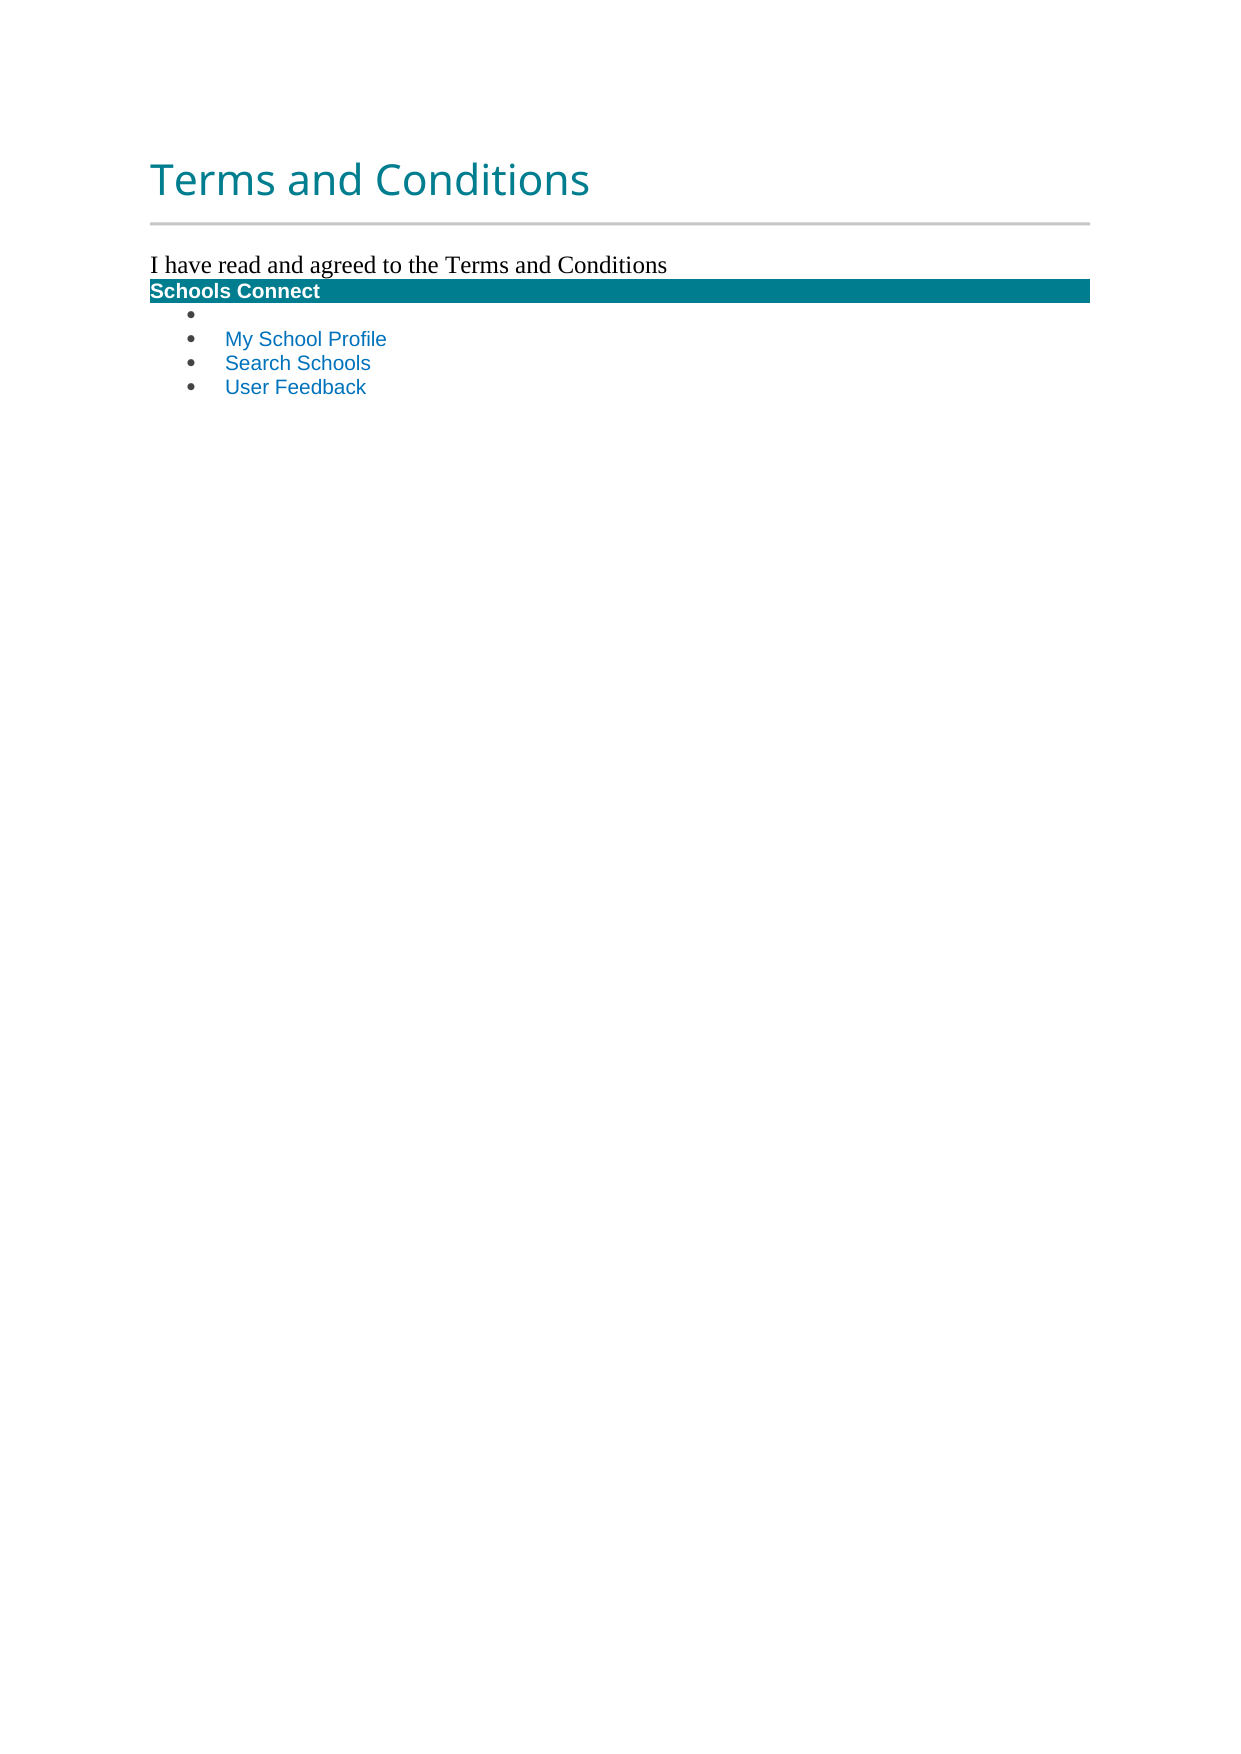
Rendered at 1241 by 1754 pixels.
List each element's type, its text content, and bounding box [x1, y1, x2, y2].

text Terms and Conditions [150, 150, 1090, 208]
text Schools Connect [150, 279, 1090, 303]
table_header I have read and agreed to the Terms and Conditions [150, 250, 680, 279]
list User Feedback [187, 375, 1090, 399]
list My School Profile [187, 327, 1090, 351]
list Search Schools [187, 351, 1090, 375]
